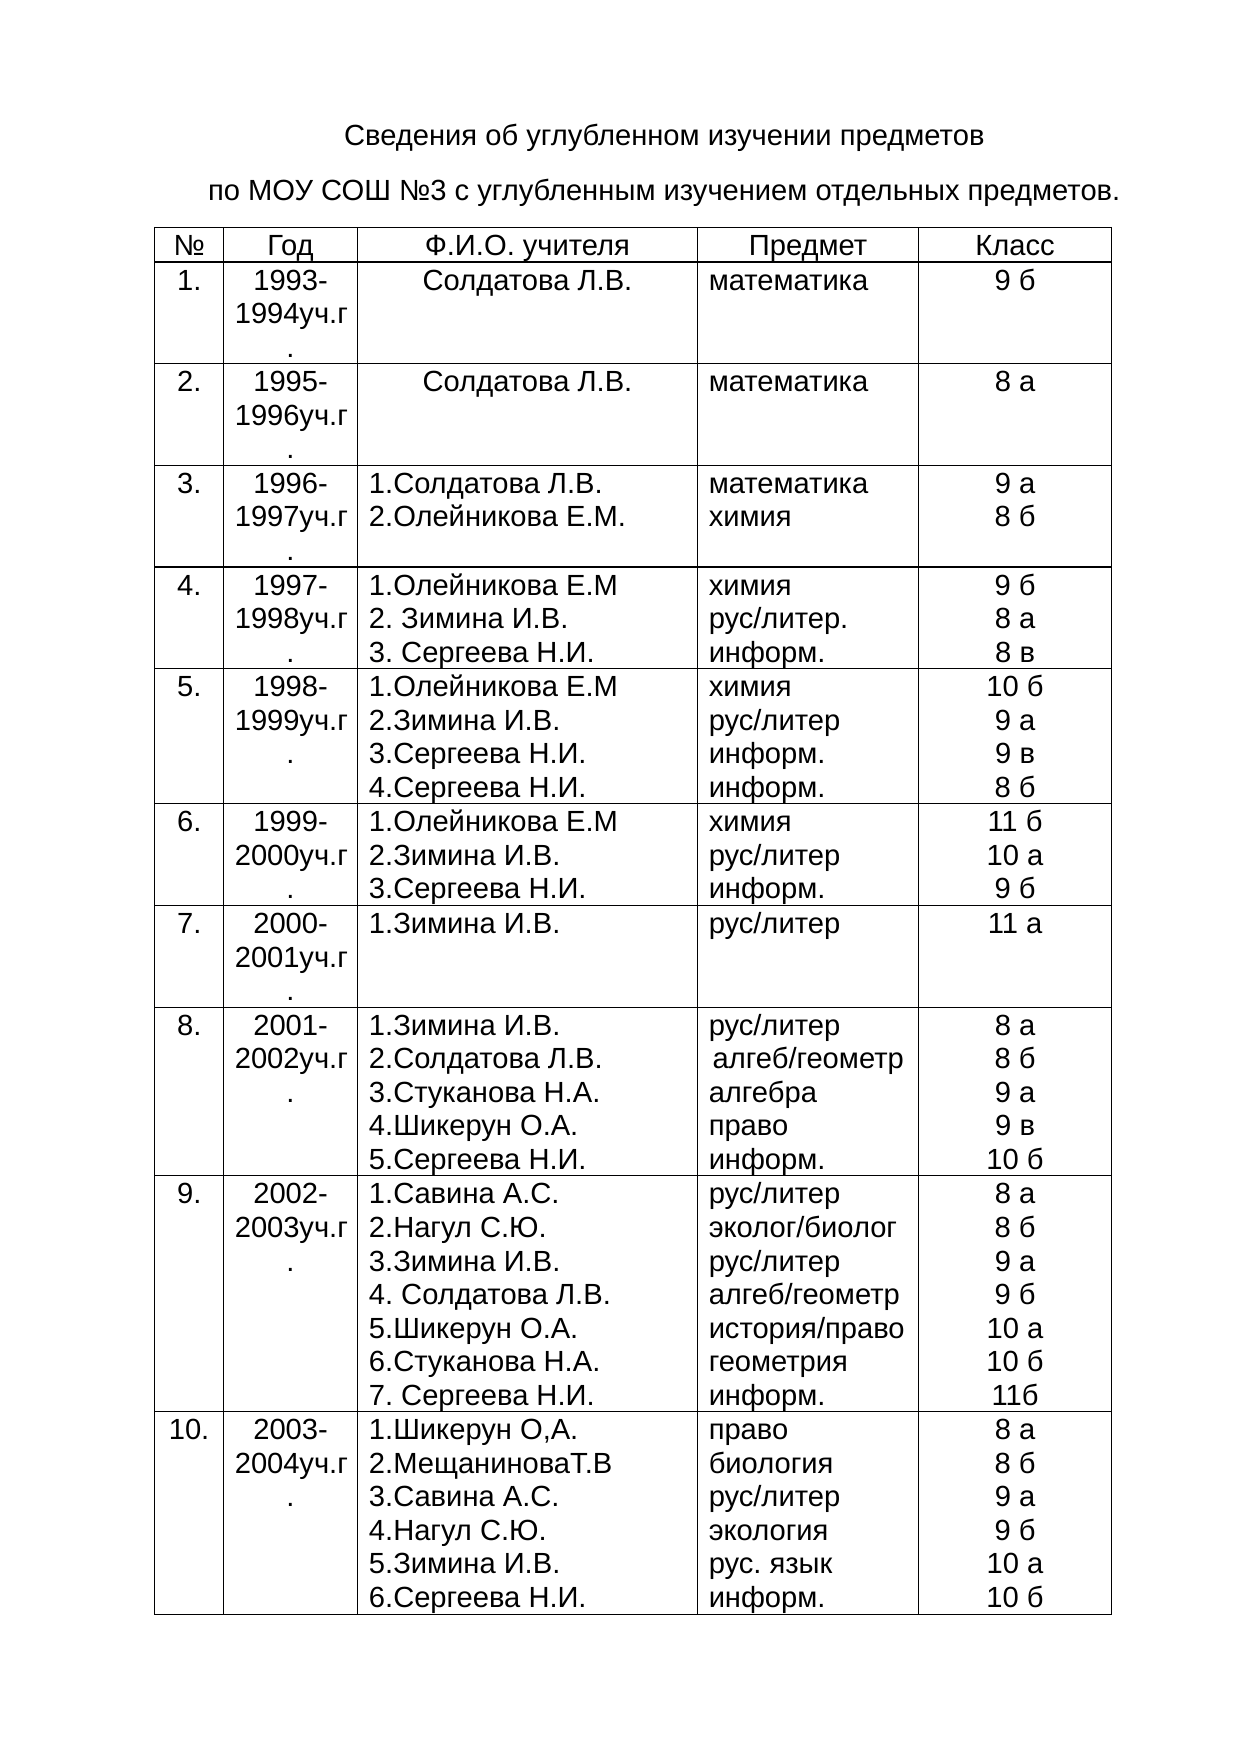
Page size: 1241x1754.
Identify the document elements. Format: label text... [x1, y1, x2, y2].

table_cell 2. [155, 364, 223, 465]
table_cell 11 б 10 а 9 б [919, 804, 1111, 905]
table_header Класс [919, 228, 1111, 261]
text по МОУ СОШ №3 с углубленным изучением отдельных предметов. [177, 172, 1152, 206]
table_cell 8 а 8 б 9 а 9 б 10 а 10 б 11б [919, 1176, 1111, 1411]
table_cell 1993-1994уч.г. [224, 263, 357, 363]
table_cell 7. [155, 906, 223, 1007]
table_cell 11 а [919, 906, 1111, 1007]
table_cell 1995-1996уч.г. [224, 364, 357, 465]
table_cell рус/литер [698, 906, 918, 1007]
table_cell 1.Солдатова Л.В. 2.Олейникова Е.М. [358, 466, 697, 566]
table_cell 1.Зимина И.В. 2.Солдатова Л.В. 3.Стуканова Н.А. 4.Шикерун О.А. 5.Сергеева Н.И. [358, 1008, 697, 1175]
table_cell 1.Савина А.С. 2.Нагул С.Ю. 3.Зимина И.В. 4. Солдатова Л.В. 5.Шикерун О.А. 6.Стуканова Н.А. 7. Сергеева Н.И. [358, 1176, 697, 1411]
table_cell 1.Олейникова Е.М 2. Зимина И.В. 3. Сергеева Н.И. [358, 568, 697, 668]
table_cell рус/литер алгеб/геометр алгебра право информ. [698, 1008, 918, 1175]
table_cell 1.Олейникова Е.М 2.Зимина И.В. 3.Сергеева Н.И. [358, 804, 697, 905]
table_cell математика [698, 263, 918, 363]
table_cell 3. [155, 466, 223, 566]
table_cell 2002-2003уч.г. [224, 1176, 357, 1411]
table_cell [358, 1412, 697, 1613]
table_cell 1997-1998уч.г. [224, 568, 357, 668]
table_cell химия рус/литер информ. [698, 804, 918, 905]
table_cell математика химия [698, 466, 918, 566]
table_cell 8 а 8 б 9 а 9 в 10 б [919, 1008, 1111, 1175]
table_cell 9 б [919, 263, 1111, 363]
table_cell Солдатова Л.В. [358, 263, 697, 363]
table_cell 9 а 8 б [919, 466, 1111, 566]
table_header № [155, 228, 223, 261]
table_header Предмет [698, 228, 918, 261]
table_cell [698, 1412, 918, 1613]
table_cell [919, 1412, 1111, 1613]
table_cell 4. [155, 568, 223, 668]
table_cell 2003-2004уч.г. [224, 1412, 357, 1613]
table_cell 1996-1997уч.г. [224, 466, 357, 566]
table_cell математика [698, 364, 918, 465]
table_header Год [224, 228, 357, 261]
table_cell 1998-1999уч.г. [224, 669, 357, 803]
table_cell 1.Зимина И.В. [358, 906, 697, 1007]
table_cell 10. [155, 1412, 223, 1613]
table_cell 5. [155, 669, 223, 803]
table_cell 1. [155, 263, 223, 363]
table_cell 2000-2001уч.г. [224, 906, 357, 1007]
table_header Ф.И.О. учителя [358, 228, 697, 261]
table_cell рус/литер эколог/биолог рус/литер алгеб/геометр история/право геометрия информ. [698, 1176, 918, 1411]
table_cell Солдатова Л.В. [358, 364, 697, 465]
table_cell химия рус/литер. информ. [698, 568, 918, 668]
table_cell 10 б 9 а 9 в 8 б [919, 669, 1111, 803]
table_cell 6. [155, 804, 223, 905]
table_cell 9. [155, 1176, 223, 1411]
table_cell химия рус/литер информ. информ. [698, 669, 918, 803]
table_cell 8. [155, 1008, 223, 1175]
text Сведения об углубленном изучении предметов [177, 118, 1152, 152]
table_cell 8 а [919, 364, 1111, 465]
table_cell 1.Олейникова Е.М 2.Зимина И.В. 3.Сергеева Н.И. 4.Сергеева Н.И. [358, 669, 697, 803]
table_cell 2001-2002уч.г. [224, 1008, 357, 1175]
table_cell 1999-2000уч.г. [224, 804, 357, 905]
table_cell 9 б 8 а 8 в [919, 568, 1111, 668]
